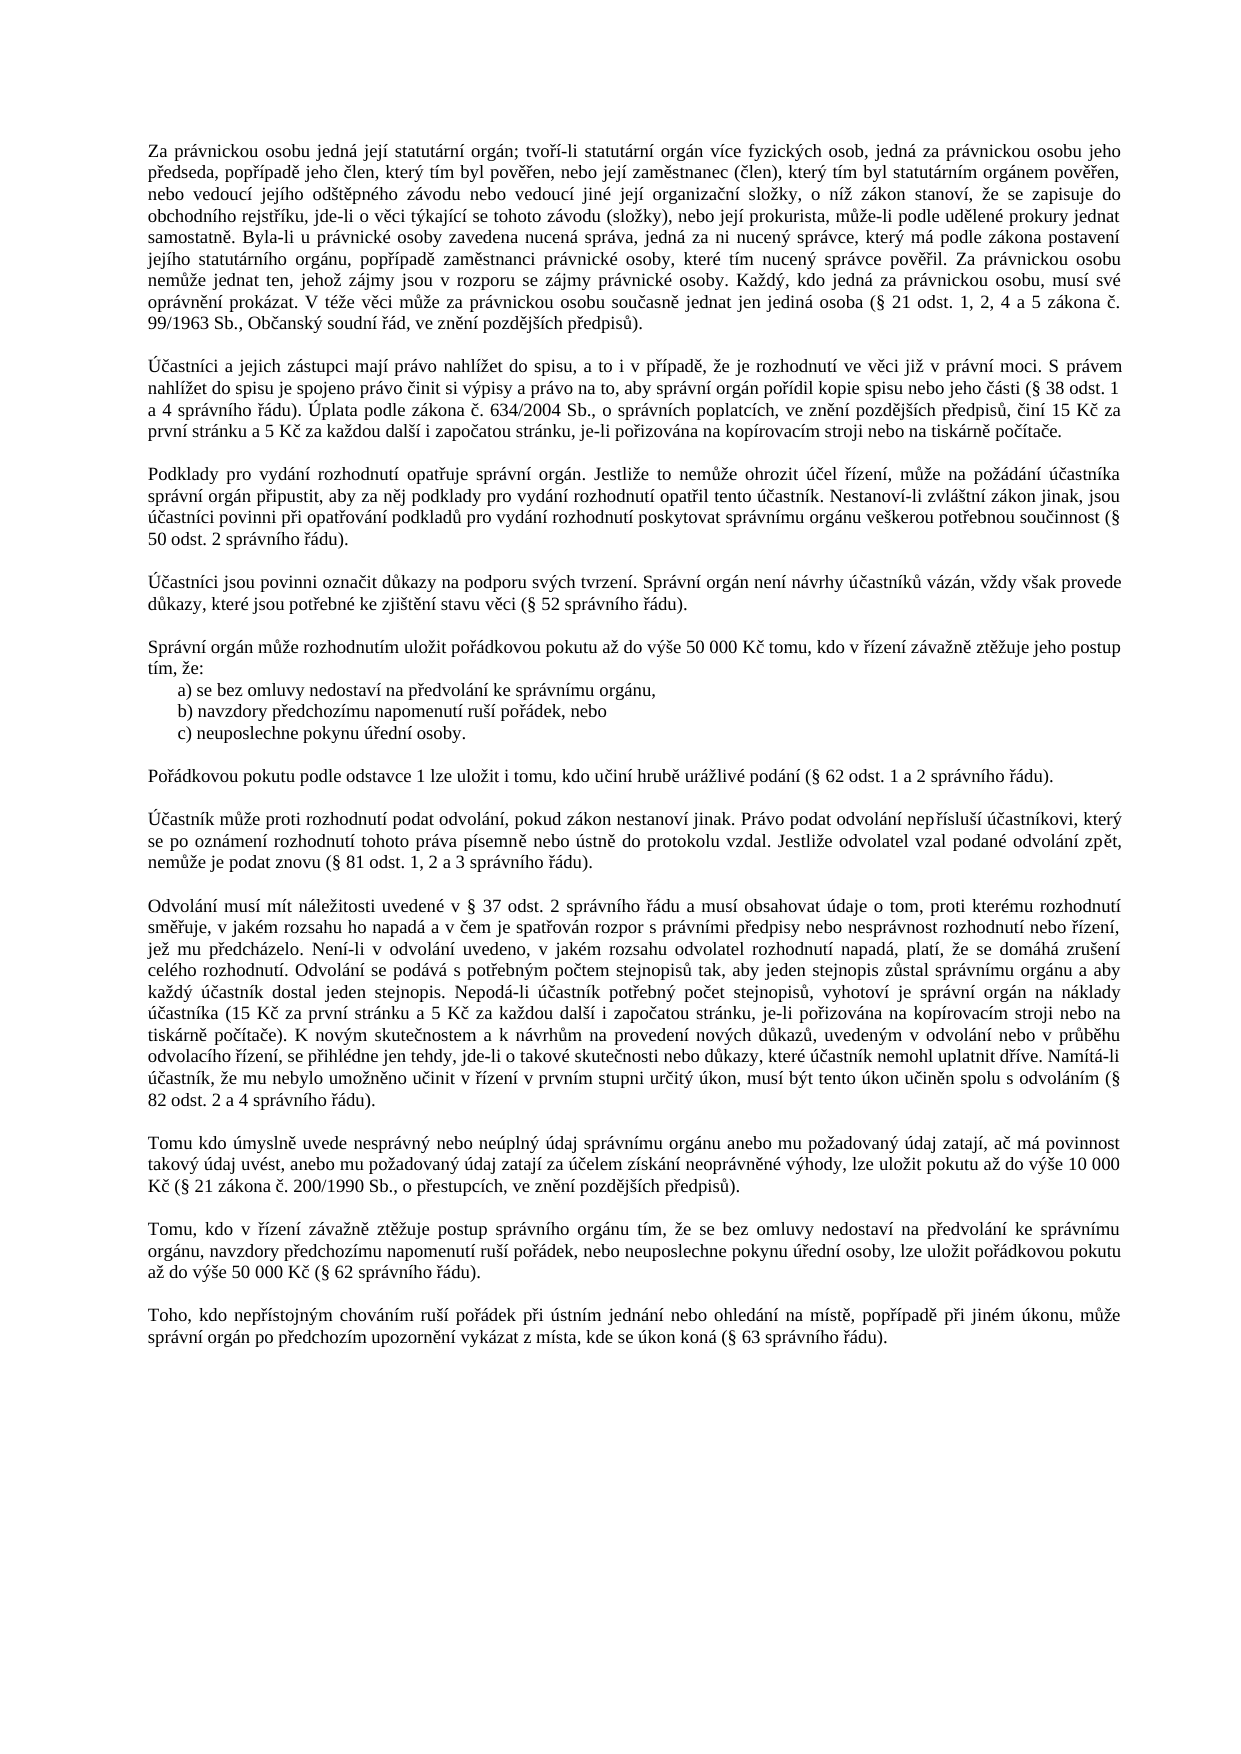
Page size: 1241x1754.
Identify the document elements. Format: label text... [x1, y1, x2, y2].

text b) navzdory předchozímu napomenutí ruší pořádek, nebo [148, 700, 1122, 722]
text tím, že: [148, 657, 1122, 679]
text Pořádkovou pokutu podle odstavce 1 lze uložit i tomu, kdo učiní hrubě urážlivé podání (§ 62 odst. 1 a 2 správního řádu). [148, 765, 1122, 787]
text Podklady pro vydání rozhodnutí opatřuje správní orgán. Jestliže to nemůže ohrozit účel řízení, může na požádání účastníka správní orgán připustit, aby za něj podklady pro vydání rozhodnutí opatřil tento účastník. Nestanoví-li zvláštní zákon jinak, jsou účastníci povinni při opatřování podkladů pro vydání rozhodnutí poskytovat správnímu orgánu veškerou potřebnou součinnost (§ 50 odst. 2 správního řádu). [148, 463, 1122, 549]
text a) se bez omluvy nedostaví na předvolání ke správnímu orgánu, [148, 679, 1122, 700]
text Tomu kdo úmyslně uvede nesprávný nebo neúplný údaj správnímu orgánu anebo mu požadovaný údaj zatají, ač má povinnost takový údaj uvést, anebo mu požadovaný údaj zatají za účelem získání neoprávněné výhody, lze uložit pokutu až do výše 10 000 Kč (§ 21 zákona č. 200/1990 Sb., o přestupcích, ve znění pozdějších předpisů). [148, 1132, 1122, 1196]
text Odvolání musí mít náležitosti uvedené v § 37 odst. 2 správního řádu a musí obsahovat údaje o tom, proti kterému rozhodnutí směřuje, v jakém rozsahu ho napadá a v čem je spatřován rozpor s právními předpisy nebo nesprávnost rozhodnutí nebo řízení, jež mu předcházelo. Není-li v odvolání uvedeno, v jakém rozsahu odvolatel rozhodnutí napadá, platí, že se domáhá zrušení celého rozhodnutí. Odvolání se podává s potřebným počtem stejnopisů tak, aby jeden stejnopis zůstal správnímu orgánu a aby každý účastník dostal jeden stejnopis. Nepodá-li účastník potřebný počet stejnopisů, vyhotoví je správní orgán na náklady účastníka (15 Kč za první stránku a 5 Kč za každou další i započatou stránku, je-li pořizována na kopírovacím stroji nebo na tiskárně počítače). K novým skutečnostem a k návrhům na provedení nových důkazů, uvedeným v odvolání nebo v průběhu odvolacího řízení, se přihlédne jen tehdy, jde-li o takové skutečnosti nebo důkazy, které účastník nemohl uplatnit dříve. Namítá-li účastník, že mu nebylo umožněno učinit v řízení v prvním stupni určitý úkon, musí být tento úkon učiněn spolu s odvoláním (§ 82 odst. 2 a 4 správního řádu). [148, 894, 1122, 1110]
text Účastníci a jejich zástupci mají právo nahlížet do spisu, a to i v případě, že je rozhodnutí ve věci již v právní moci. S právem nahlížet do spisu je spojeno právo činit si výpisy a právo na to, aby správní orgán pořídil kopie spisu nebo jeho části (§ 38 odst. 1 a 4 správního řádu). Úplata podle zákona č. 634/2004 Sb., o správních poplatcích, ve znění pozdějších předpisů, činí 15 Kč za první stránku a 5 Kč za každou další i započatou stránku, je-li pořizována na kopírovacím stroji nebo na tiskárně počítače. [148, 355, 1122, 442]
text Účastníci jsou povinni označit důkazy na podporu svých tvrzení. Správní orgán není návrhy účastníků vázán, vždy však provede důkazy, které jsou potřebné ke zjištění stavu věci (§ 52 správního řádu). [148, 571, 1122, 614]
text Správní orgán může rozhodnutím uložit pořádkovou pokutu až do výše 50 000 Kč tomu, kdo v řízení závažně ztěžuje jeho postup [148, 636, 1122, 657]
text Za právnickou osobu jedná její statutární orgán; tvoří-li statutární orgán více fyzických osob, jedná za právnickou osobu jeho předseda, popřípadě jeho člen, který tím byl pověřen, nebo její zaměstnanec (člen), který tím byl statutárním orgánem pověřen, nebo vedoucí jejího odštěpného závodu nebo vedoucí jiné její organizační složky, o níž zákon stanoví, že se zapisuje do obchodního rejstříku, jde-li o věci týkající se tohoto závodu (složky), nebo její prokurista, může-li podle udělené prokury jednat samostatně. Byla-li u právnické osoby zavedena nucená správa, jedná za ni nucený správce, který má podle zákona postavení jejího statutárního orgánu, popřípadě zaměstnanci právnické osoby, které tím nucený správce pověřil. Za právnickou osobu nemůže jednat ten, jehož zájmy jsou v rozporu se zájmy právnické osoby. Každý, kdo jedná za právnickou osobu, musí své oprávnění prokázat. V téže věci může za právnickou osobu současně jednat jen jediná osoba (§ 21 odst. 1, 2, 4 a 5 zákona č. 99/1963 Sb., Občanský soudní řád, ve znění pozdějších předpisů). [148, 140, 1122, 334]
text Tomu, kdo v řízení závažně ztěžuje postup správního orgánu tím, že se bez omluvy nedostaví na předvolání ke správnímu orgánu, navzdory předchozímu napomenutí ruší pořádek, nebo neuposlechne pokynu úřední osoby, lze uložit pořádkovou pokutu až do výše 50 000 Kč (§ 62 správního řádu). [148, 1218, 1122, 1283]
text Toho, kdo nepřístojným chováním ruší pořádek při ústním jednání nebo ohledání na místě, popřípadě při jiném úkonu, může správní orgán po předchozím upozornění vykázat z místa, kde se úkon koná (§ 63 správního řádu). [148, 1304, 1122, 1347]
text Účastník může proti rozhodnutí podat odvolání, pokud zákon nestanoví jinak. Právo podat odvolání nepřísluší účastníkovi, který se po oznámení rozhodnutí tohoto práva písemně nebo ústně do protokolu vzdal. Jestliže odvolatel vzal podané odvolání zpět, nemůže je podat znovu (§ 81 odst. 1, 2 a 3 správního řádu). [148, 808, 1122, 873]
text c) neuposlechne pokynu úřední osoby. [148, 722, 1122, 743]
